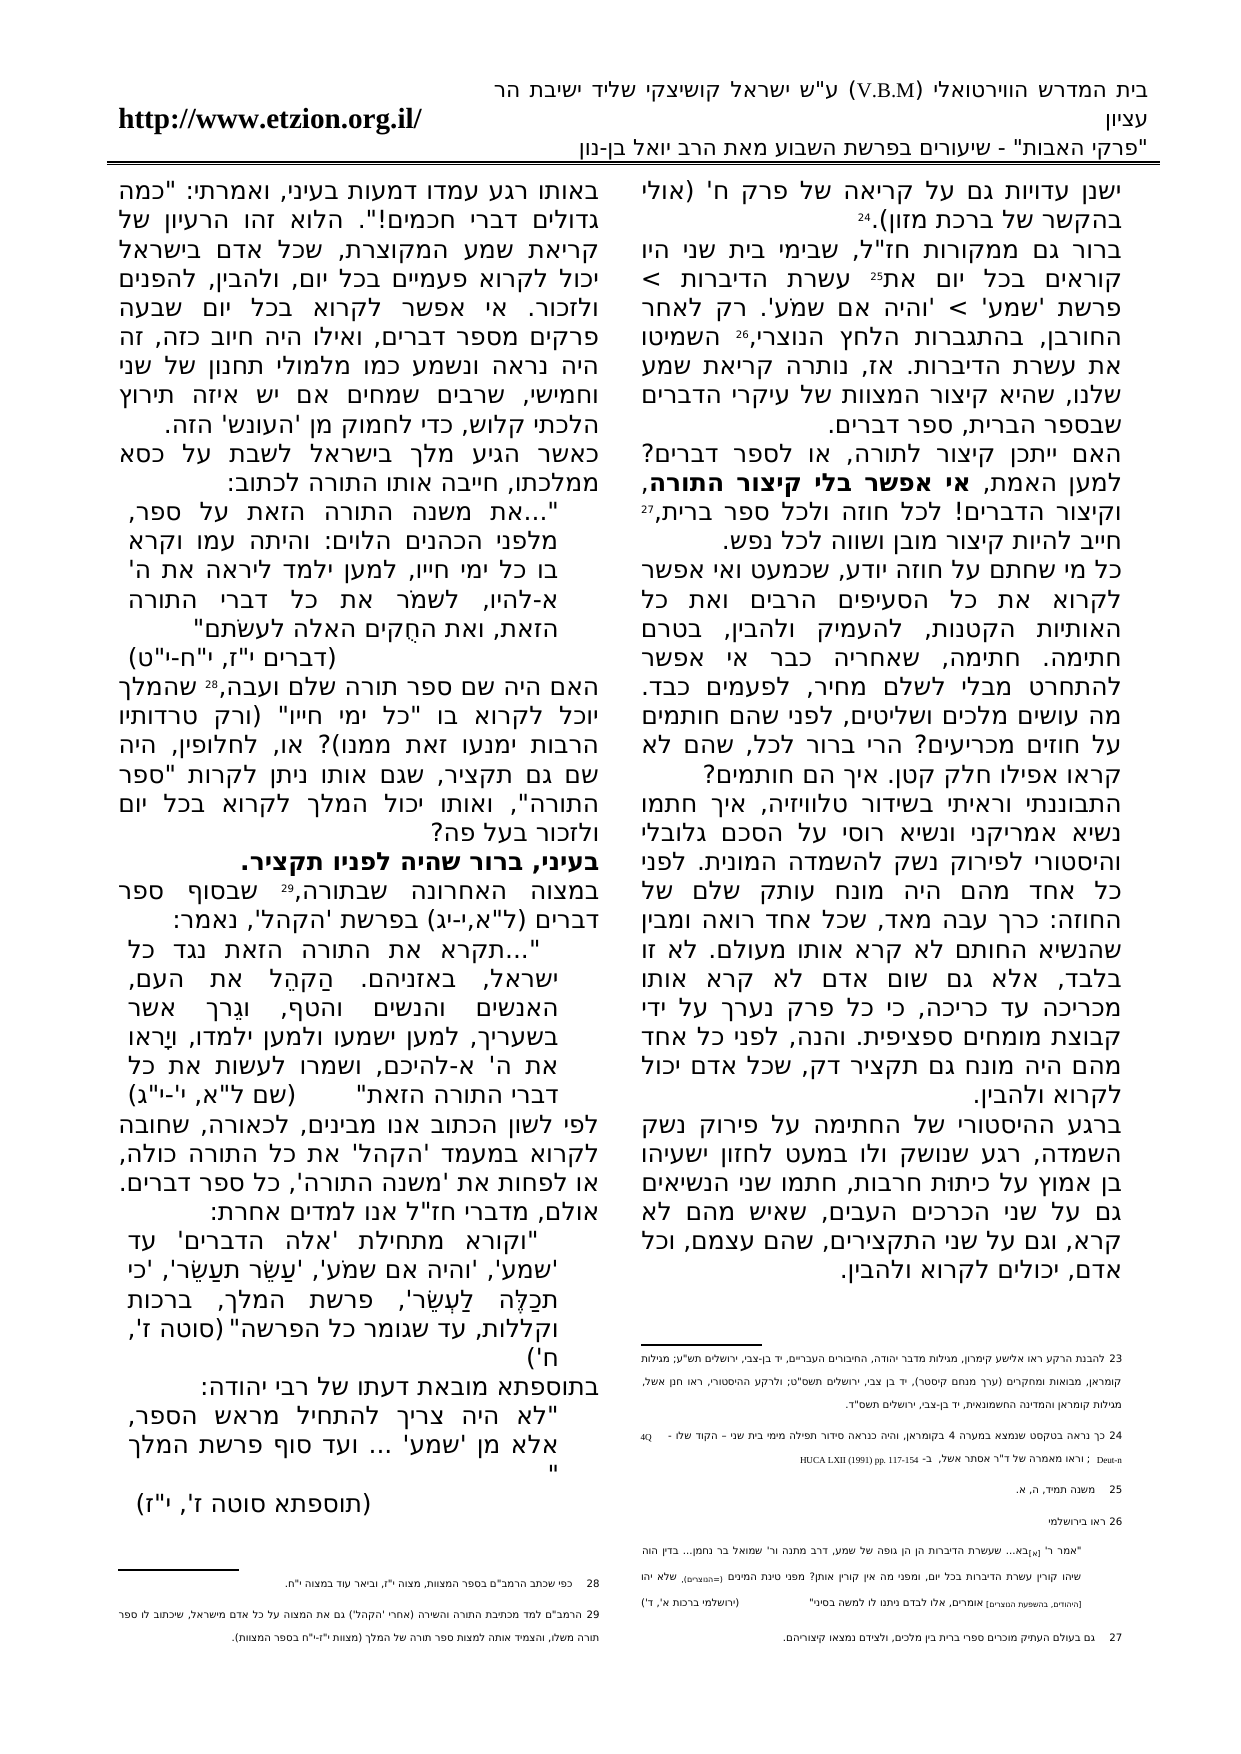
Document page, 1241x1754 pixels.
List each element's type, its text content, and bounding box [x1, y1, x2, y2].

text לפי לשון הכתוב אנו מבינים, לכאורה, שחובה לקרוא במעמד 'הקהל' את כל התורה כולה, או לפחות את 'משנה התורה', כל ספר דברים. אולם, מדברי חז"ל אנו למדים אחרת: [118, 1110, 599, 1226]
text (תוספתא סוטה ז', י"ז) [127, 1489, 559, 1518]
text "...תקרא את התורה הזאת נגד כל ישראל, באזניהם. הַקהֵל את העם, האנשים והנשים והטף, וגֵרך אשר בשעריך, למען ישמעו ולמען ילמדו, ויָראו את ה' א-להיכם, ושמרו לעשות את כל דברי התורה הזאת" (שם ל"א, י'-י"ג) [127, 935, 559, 1110]
text בתוספתא מובאת דעתו של רבי יהודה: [118, 1372, 599, 1401]
text כל מי שחתם על חוזה יודע, שכמעט ואי אפשר לקרוא את כל הסעיפים הרבים ואת כל האותיות הקטנות, להעמיק ולהבין, בטרם חתימה. חתימה, שאחריה כבר אי אפשר להתחרט מבלי לשלם מחיר, לפעמים כבד. מה עושים מלכים ושליטים, לפני שהם חותמים על חוזים מכריעים? הרי ברור לכל, שהם לא קראו אפילו חלק קטן. איך הם חותמים? [641, 556, 1122, 789]
text במצוה האחרונה שבתורה, שבסוף ספר דברים (ל"א,י-יג) בפרשת 'הקהל', נאמר: [118, 876, 599, 935]
text "לא היה צריך להתחיל מראש הספר, אלא מן 'שמע' ... ועד סוף פרשת המלך " [127, 1401, 559, 1489]
text "...את משנה התורה הזאת על ספר, מלפני הכהנים הלוים: והיתה עמו וקרא בו כל ימי חייו, למען ילמד ליראה את ה' א-להיו, לשמֹר את כל דברי התורה הזאת, ואת החֻקים האלה לעשֹתם" [127, 497, 559, 643]
text האם ייתכן קיצור לתורה, או לספר דברים? למען האמת, אי אפשר בלי קיצור התורה, וקיצור הדברים! לכל חוזה ולכל ספר ברית, חייב להיות קיצור מובן ושווה לכל נפש. [641, 439, 1122, 556]
text התבוננתי וראיתי בשידור טלוויזיה, איך חתמו נשיא אמריקני ונשיא רוסי על הסכם גלובלי והיסטורי לפירוק נשק להשמדה המונית. לפני כל אחד מהם היה מונח עותק שלם של החוזה: כרך עבה מאד, שכל אחד רואה ומבין שהנשיא החותם לא קרא אותו מעולם. לא זו בלבד, אלא גם שום אדם לא קרא אותו מכריכה עד כריכה, כי כל פרק נערך על ידי קבוצת מומחים ספציפית. והנה, לפני כל אחד מהם היה מונח גם תקציר דק, שכל אדם יכול לקרוא ולהבין. [641, 789, 1122, 1110]
text (דברים י"ז, י"ח-י"ט) [127, 643, 559, 672]
text באותו רגע עמדו דמעות בעיני, ואמרתי: "כמה גדולים דברי חכמים!". הלוא זהו הרעיון של קריאת שמע המקוצרת, שכל אדם בישראל יכול לקרוא פעמיים בכל יום, ולהבין, להפנים ולזכור. אי אפשר לקרוא בכל יום שבעה פרקים מספר דברים, ואילו היה חיוב כזה, זה היה נראה ונשמע כמו מלמולי תחנון של שני וחמישי, שרבים שמחים אם יש איזה תירוץ הלכתי קלוש, כדי לחמוק מן 'העונש' הזה. [118, 176, 599, 439]
text ברור גם ממקורות חז"ל, שבימי בית שני היו קוראים בכל יום את עשרת הדיברות > פרשת 'שמע' > 'והיה אם שמֹע'. רק לאחר החורבן, בהתגברות הלחץ הנוצרי, השמיטו את עשרת הדיברות. אז, נותרה קריאת שמע שלנו, שהיא קיצור המצוות של עיקרי הדברים שבספר הברית, ספר דברים. [641, 235, 1122, 439]
text האם היה שם ספר תורה שלם ועבה, שהמלך יוכל לקרוא בו "כל ימי חייו" (ורק טרדותיו הרבות ימנעו זאת ממנו)? או, לחלופין, היה שם גם תקציר, שגם אותו ניתן לקרות "ספר התורה", ואותו יכול המלך לקרוא בכל יום ולזכור בעל פה? [118, 672, 599, 847]
text "וקורא מתחילת 'אלה הדברים' עד 'שמע', 'והיה אם שמֹע', 'עַשֵׂר תעַשֵׂר', 'כי תכַלֶּה לַעְשֵׂר', פרשת המלך, ברכות וקללות, עד שגומר כל הפרשה" (סוטה ז', ח') [127, 1226, 559, 1372]
text בעיני, ברור שהיה לפניו תקציר. [118, 847, 599, 876]
text ברגע ההיסטורי של החתימה על פירוק נשק השמדה, רגע שנושק ולו במעט לחזון ישעיהו בן אמוץ על כיתוּת חרבות, חתמו שני הנשיאים גם על שני הכרכים העבים, שאיש מהם לא קרא, וגם על שני התקצירים, שהם עצמם, וכל אדם, יכולים לקרוא ולהבין. [641, 1110, 1122, 1285]
text כאשר הגיע מלך בישראל לשבת על כסא ממלכתו, חייבה אותו התורה לכתוב: [118, 439, 599, 497]
